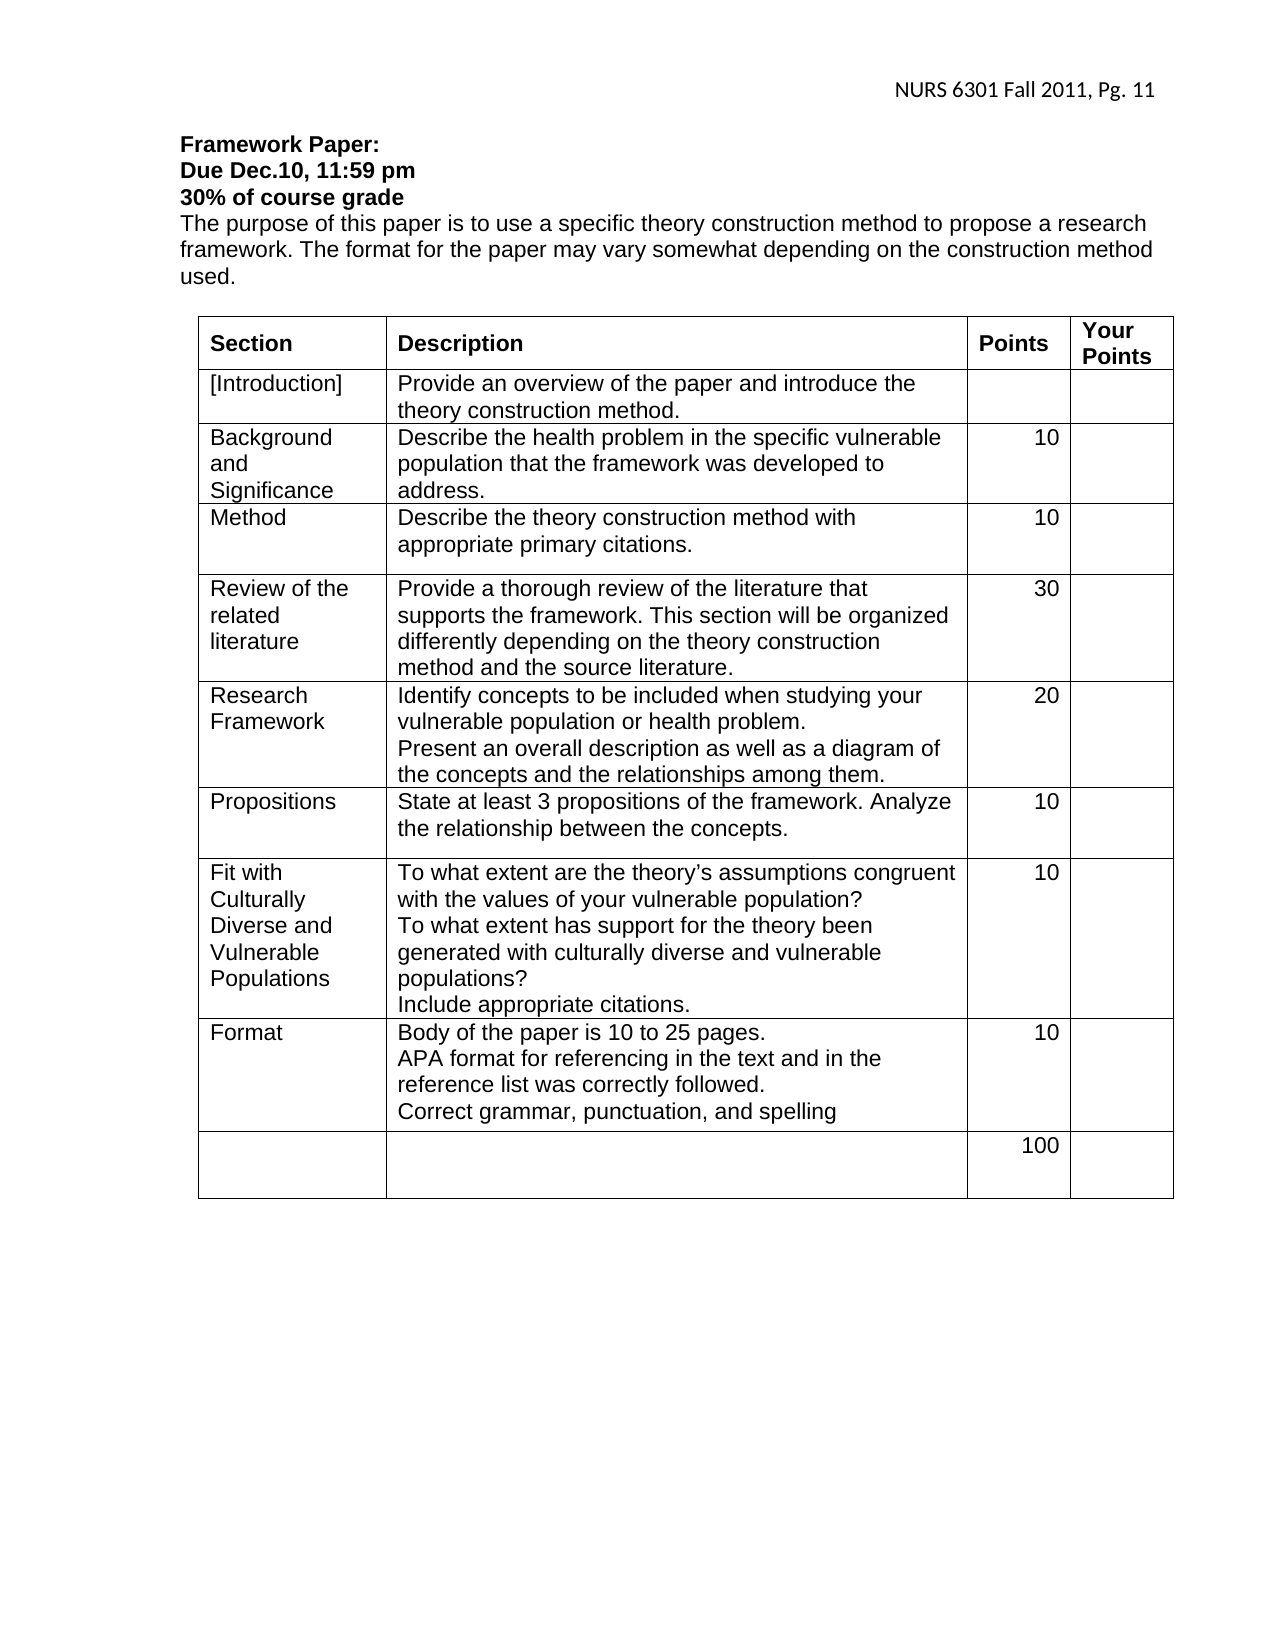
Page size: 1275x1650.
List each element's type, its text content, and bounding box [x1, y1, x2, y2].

table_cell [1071, 1132, 1173, 1198]
table_cell Background and Significance [199, 424, 386, 503]
table_cell [1071, 859, 1173, 1017]
table_cell 10 [968, 1019, 1070, 1131]
table_cell [1071, 424, 1173, 503]
table_cell To what extent are the theory’s assumptions congruent with the values of your vulnerable population? To what extent has support for the theory been generated with culturally diverse and vulnerable populations? Include appropriate citations. [387, 859, 967, 1017]
table_cell 10 [968, 504, 1070, 574]
table_cell 10 [968, 788, 1070, 858]
text Framework Paper: [180, 131, 1155, 157]
table_header Your Points [1071, 317, 1173, 369]
table_cell Fit with Culturally Diverse and Vulnerable Populations [199, 859, 386, 1017]
text The purpose of this paper is to use a specific theory construction method to propose a research framework. The format for the paper may vary somewhat depending on the construction method used. [180, 210, 1155, 289]
table_header Section [199, 317, 386, 369]
table_cell [199, 1132, 386, 1198]
table_cell Provide a thorough review of the literature that supports the framework. This section will be organized differently depending on the theory construction method and the source literature. [387, 575, 967, 681]
table_cell [1071, 1019, 1173, 1131]
table_cell Method [199, 504, 386, 574]
table_cell Propositions [199, 788, 386, 858]
table_cell Provide an overview of the paper and introduce the theory construction method. [387, 370, 967, 423]
table_cell [1071, 575, 1173, 681]
table_cell [1071, 370, 1173, 423]
table_cell [968, 370, 1070, 423]
table_cell [1071, 504, 1173, 574]
table_cell Body of the paper is 10 to 25 pages. APA format for referencing in the text and in the reference list was correctly followed. Correct grammar, punctuation, and spelling [387, 1019, 967, 1131]
table_cell 100 [968, 1132, 1070, 1198]
table_cell Describe the theory construction method with appropriate primary citations. [387, 504, 967, 574]
table_cell [Introduction] [199, 370, 386, 423]
table_cell Research Framework [199, 682, 386, 787]
table_cell [1071, 682, 1173, 787]
text Due Dec.10, 11:59 pm [180, 157, 1155, 184]
table_cell Format [199, 1019, 386, 1131]
table_cell [387, 1132, 967, 1198]
text 30% of course grade [180, 184, 1155, 210]
table_cell Describe the health problem in the specific vulnerable population that the framework was developed to address. [387, 424, 967, 503]
table_cell 20 [968, 682, 1070, 787]
table_cell Identify concepts to be included when studying your vulnerable population or health problem. Present an overall description as well as a diagram of the concepts and the relationships among them. [387, 682, 967, 787]
table_cell 10 [968, 424, 1070, 503]
table_cell [1071, 788, 1173, 858]
table_cell State at least 3 propositions of the framework. Analyze the relationship between the concepts. [387, 788, 967, 858]
table_cell Review of the related literature [199, 575, 386, 681]
table_cell 30 [968, 575, 1070, 681]
table_header Points [968, 317, 1070, 369]
table_cell 10 [968, 859, 1070, 1017]
table_header Description [387, 317, 967, 369]
